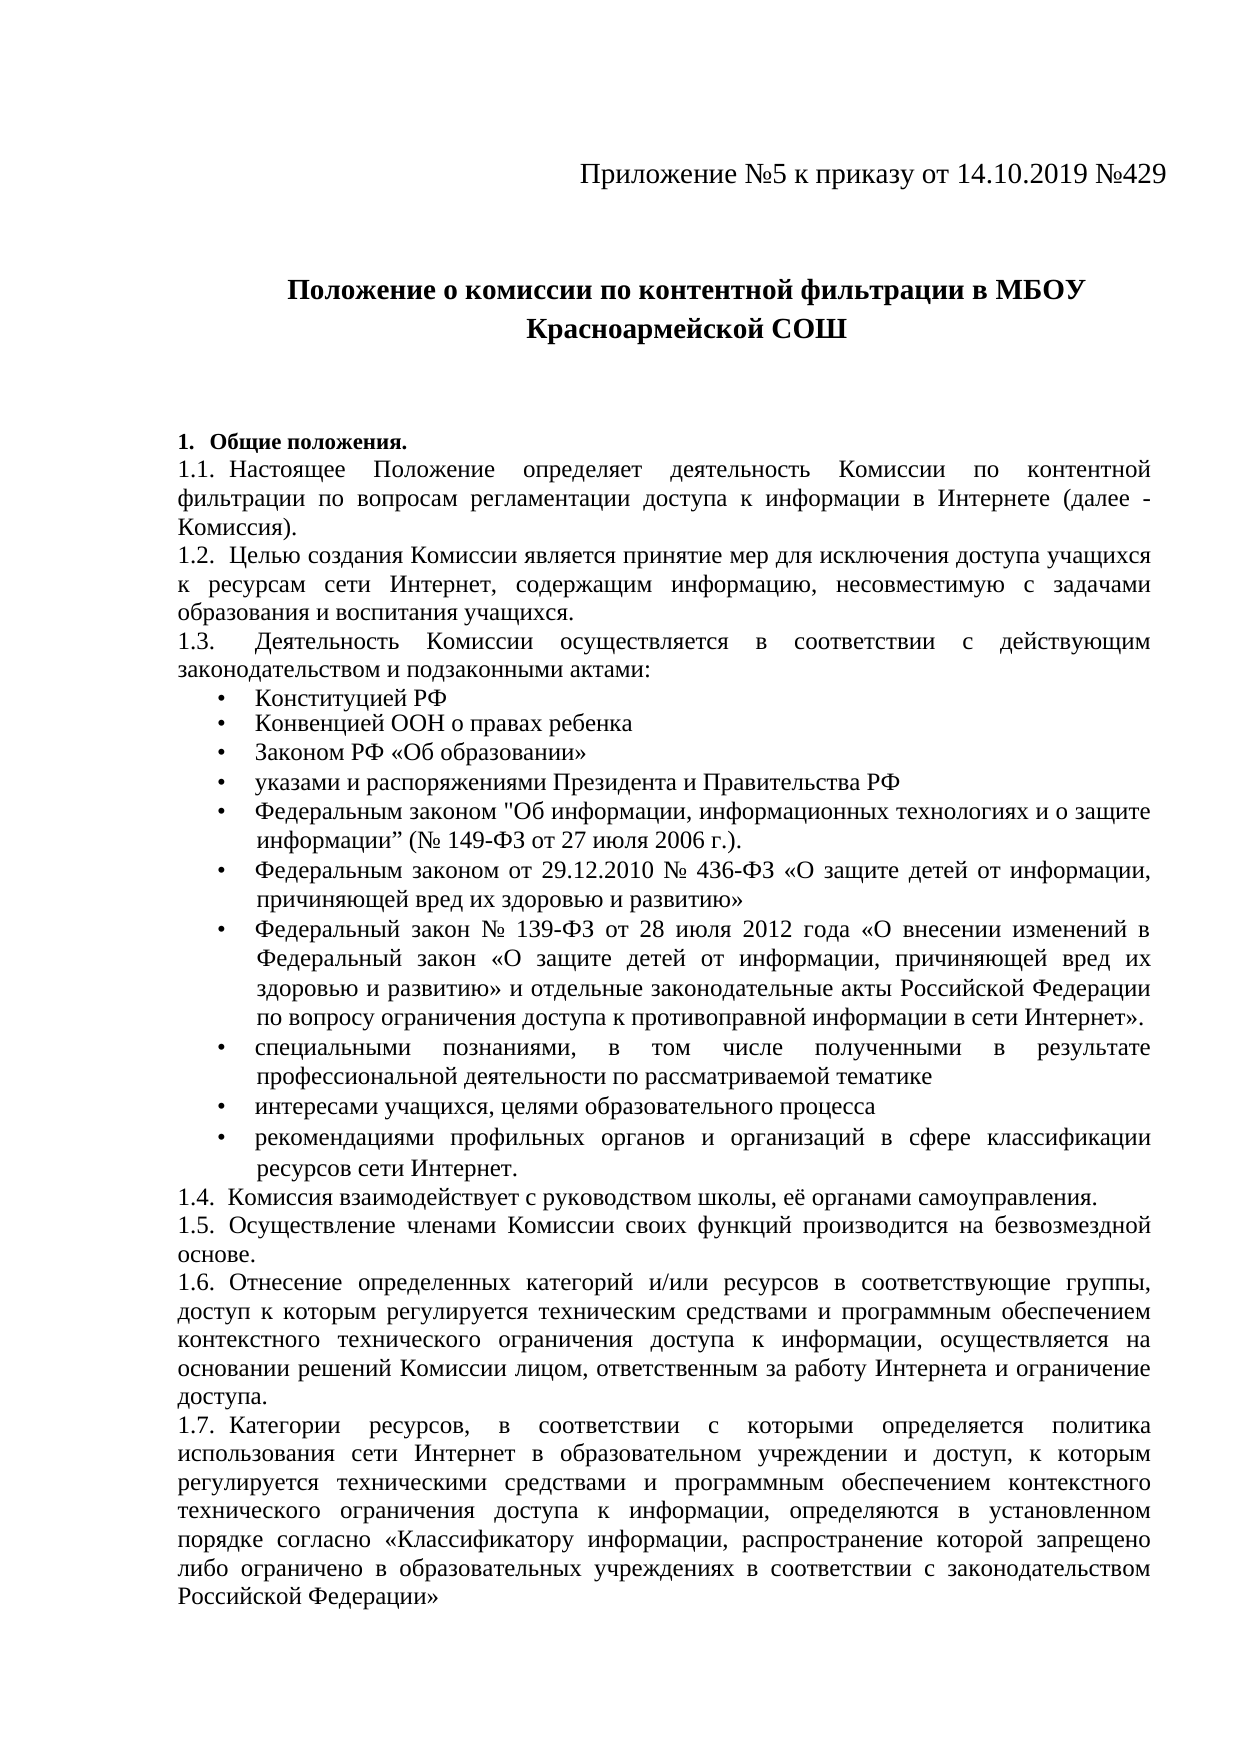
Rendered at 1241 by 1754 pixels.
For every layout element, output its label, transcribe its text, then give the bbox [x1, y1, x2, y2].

list Категории ресурсов, в соответствии с которыми определяется политика использования сети Интернет в образовательном учреждении и доступ, к которым регулируется техническими средствами и программным обеспечением контекстного технического ограничения доступа к информации, определяются в установленном порядке согласно «Классификатору информации, распространение которой запрещено либо ограничено в образовательных учреждениях в соответствии с законодательством Российской Федерации» [177, 1411, 1152, 1610]
list Федеральный закон № 139-ФЗ от 28 июля 2012 года «О внесении изменений в Федеральный закон «О защите детей от информации, причиняющей вред их здоровью и развитию» и отдельные законодательные акты Российской Федерации по вопросу ограничения доступа к противоправной информации в сети Интернет». [217, 914, 1152, 1032]
list Комиссия взаимодействует с руководством школы, её органами самоуправления. [177, 1182, 1152, 1211]
list специальными познаниями, в том числе полученными в результате профессиональной деятельности по рассматриваемой тематике [217, 1032, 1152, 1091]
list Федеральным законом "Об информации, информационных технологиях и о защите информации” (№ 149-ФЗ от 27 июля 2006 г.). [217, 796, 1152, 855]
list Осуществление членами Комиссии своих функций производится на безвозмездной основе. [177, 1211, 1152, 1268]
list Конвенцией ООН о правах ребенка [217, 712, 1152, 737]
list Общие положения. [177, 426, 1152, 455]
list Настоящее Положение определяет деятельность Комиссии по контентной фильтрации по вопросам регламентации доступа к информации в Интернете (далее - Комиссия). [177, 455, 1152, 541]
text Приложение №5 к приказу от 14.10.2019 №429 [148, 157, 1167, 190]
list Деятельность Комиссии осуществляется в соответствии с действующим законодательством и подзаконными актами: [177, 626, 1152, 683]
list Целью создания Комиссии является принятие мер для исключения доступа учащихся к ресурсам сети Интернет, содержащим информацию, несовместимую с задачами образования и воспитания учащихся. [177, 541, 1152, 626]
list указами и распоряжениями Президента и Правительства РФ [217, 766, 1152, 796]
text Положение о комиссии по контентной фильтрации в МБОУ Красноармейской СОШ [207, 272, 1167, 344]
list рекомендациями профильных органов и организаций в сфере классификации ресурсов сети Интернет. [217, 1120, 1152, 1182]
list интересами учащихся, целями образовательного процесса [217, 1091, 1152, 1120]
list Федеральным законом от 29.12.2010 № 436-ФЗ «О защите детей от информации, причиняющей вред их здоровью и развитию» [217, 855, 1152, 914]
list Отнесение определенных категорий и/или ресурсов в соответствующие группы, доступ к которым регулируется техническим средствами и программным обеспечением контекстного технического ограничения доступа к информации, осуществляется на основании решений Комиссии лицом, ответственным за работу Интернета и ограничение доступа. [177, 1268, 1152, 1411]
list Законом РФ «Об образовании» [217, 737, 1152, 766]
list Конституцией РФ [217, 683, 1152, 712]
